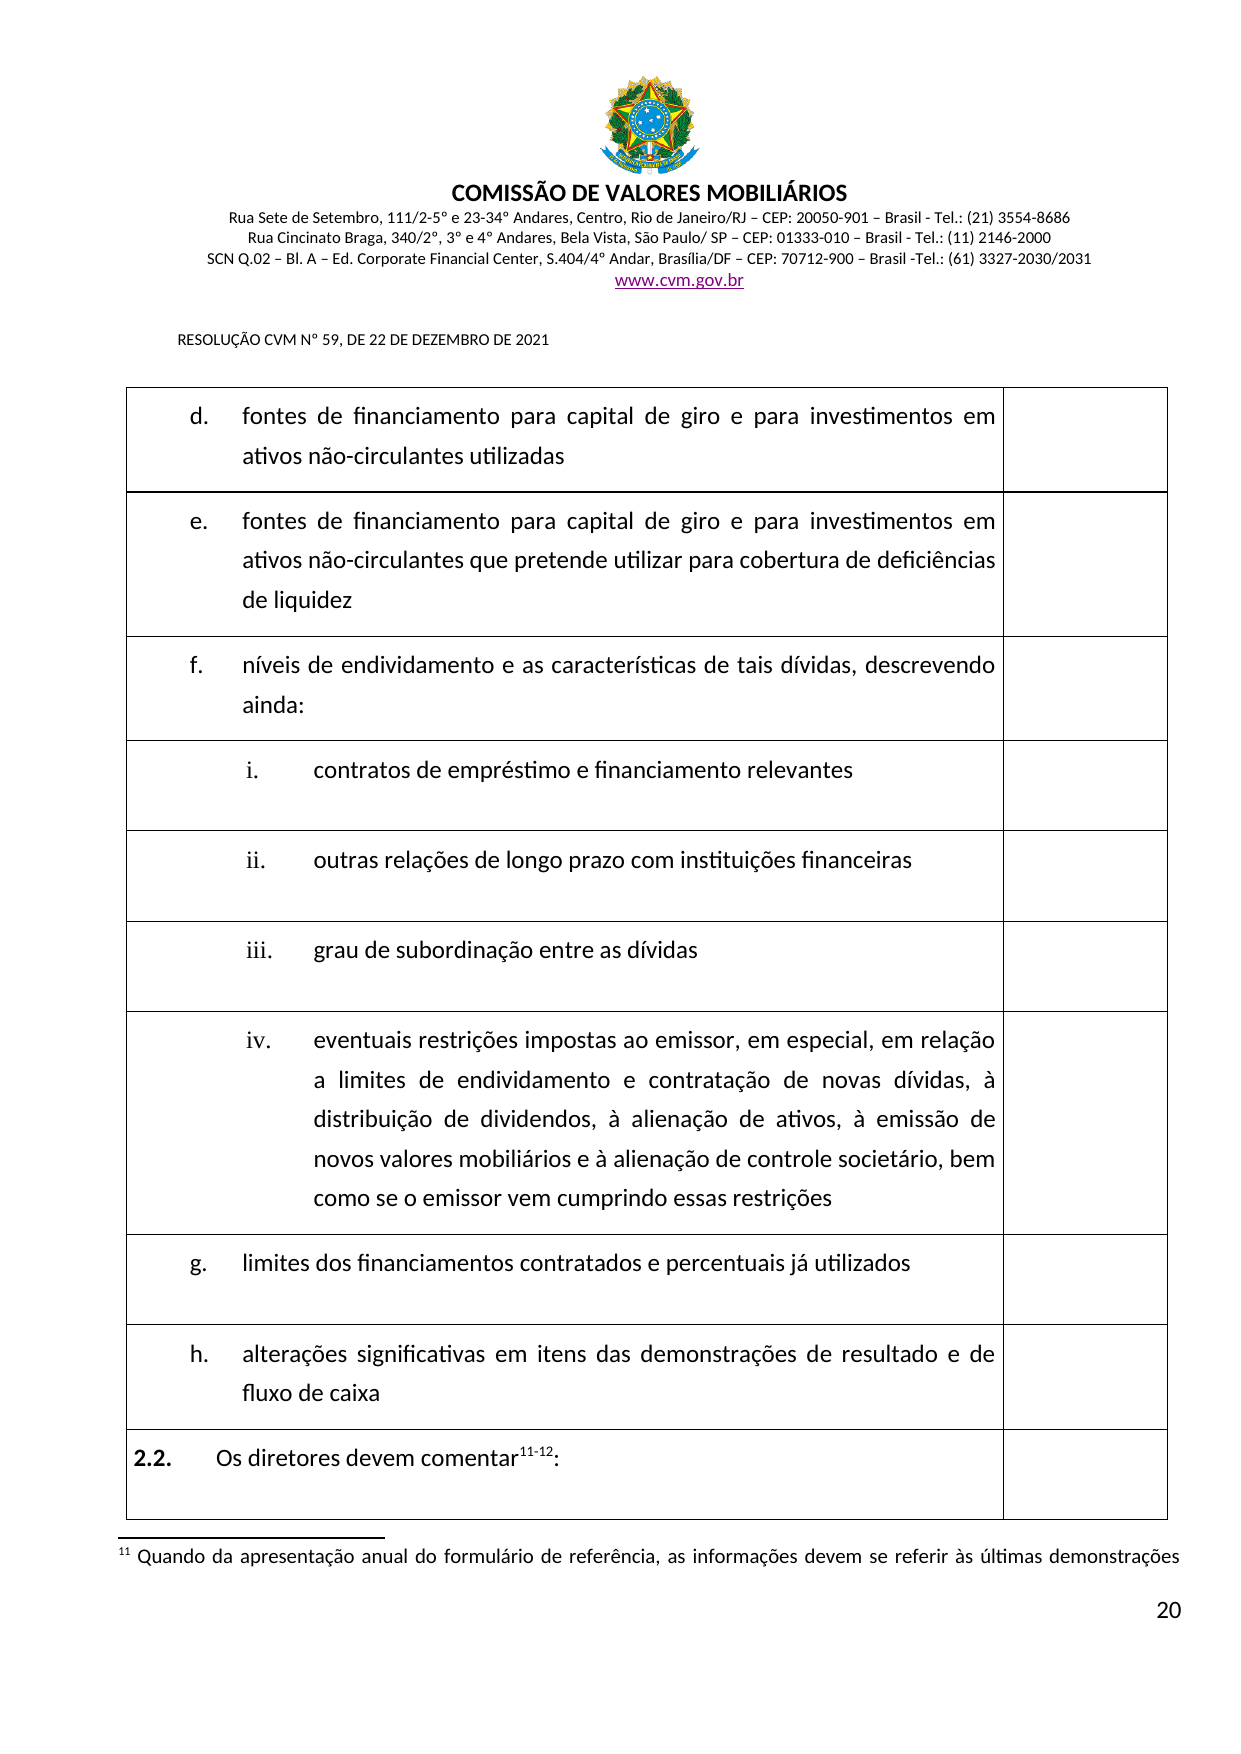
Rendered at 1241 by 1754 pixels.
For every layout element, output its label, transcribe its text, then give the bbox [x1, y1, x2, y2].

table_cell eventuais restrições impostas ao emissor, em especial, em relação a limites de endividamento e contratação de novas dívidas, à distribuição de dividendos, à alienação de ativos, à emissão de novos valores mobiliários e à alienação de controle societário, bem como se o emissor vem cumprindo essas restrições [127, 1012, 1003, 1234]
table_cell [1004, 1325, 1167, 1429]
table_cell [1004, 637, 1167, 740]
table_cell [1004, 493, 1167, 636]
table_cell outras relações de longo prazo com instituições financeiras [127, 831, 1003, 921]
table_cell [1004, 1235, 1167, 1324]
table_cell níveis de endividamento e as características de tais dívidas, descrevendo ainda: [127, 637, 1003, 740]
table_cell Os diretores devem comentar-: [127, 1430, 1003, 1519]
picture [596, 73, 703, 177]
table_cell [1004, 831, 1167, 921]
table_cell fontes de financiamento para capital de giro e para investimentos em ativos não-circulantes que pretende utilizar para cobertura de deficiências de liquidez [127, 493, 1003, 636]
table_cell [1004, 388, 1167, 491]
table_cell [1004, 1430, 1167, 1519]
table_cell grau de subordinação entre as dívidas [127, 922, 1003, 1011]
table_cell [1004, 922, 1167, 1011]
table_cell limites dos financiamentos contratados e percentuais já utilizados [127, 1235, 1003, 1324]
table_cell [1004, 1012, 1167, 1234]
table_cell fontes de financiamento para capital de giro e para investimentos em ativos não-circulantes utilizadas [127, 388, 1003, 491]
table_cell [1004, 741, 1167, 830]
table_cell alterações significativas em itens das demonstrações de resultado e de fluxo de caixa [127, 1325, 1003, 1429]
table_cell contratos de empréstimo e financiamento relevantes [127, 741, 1003, 830]
